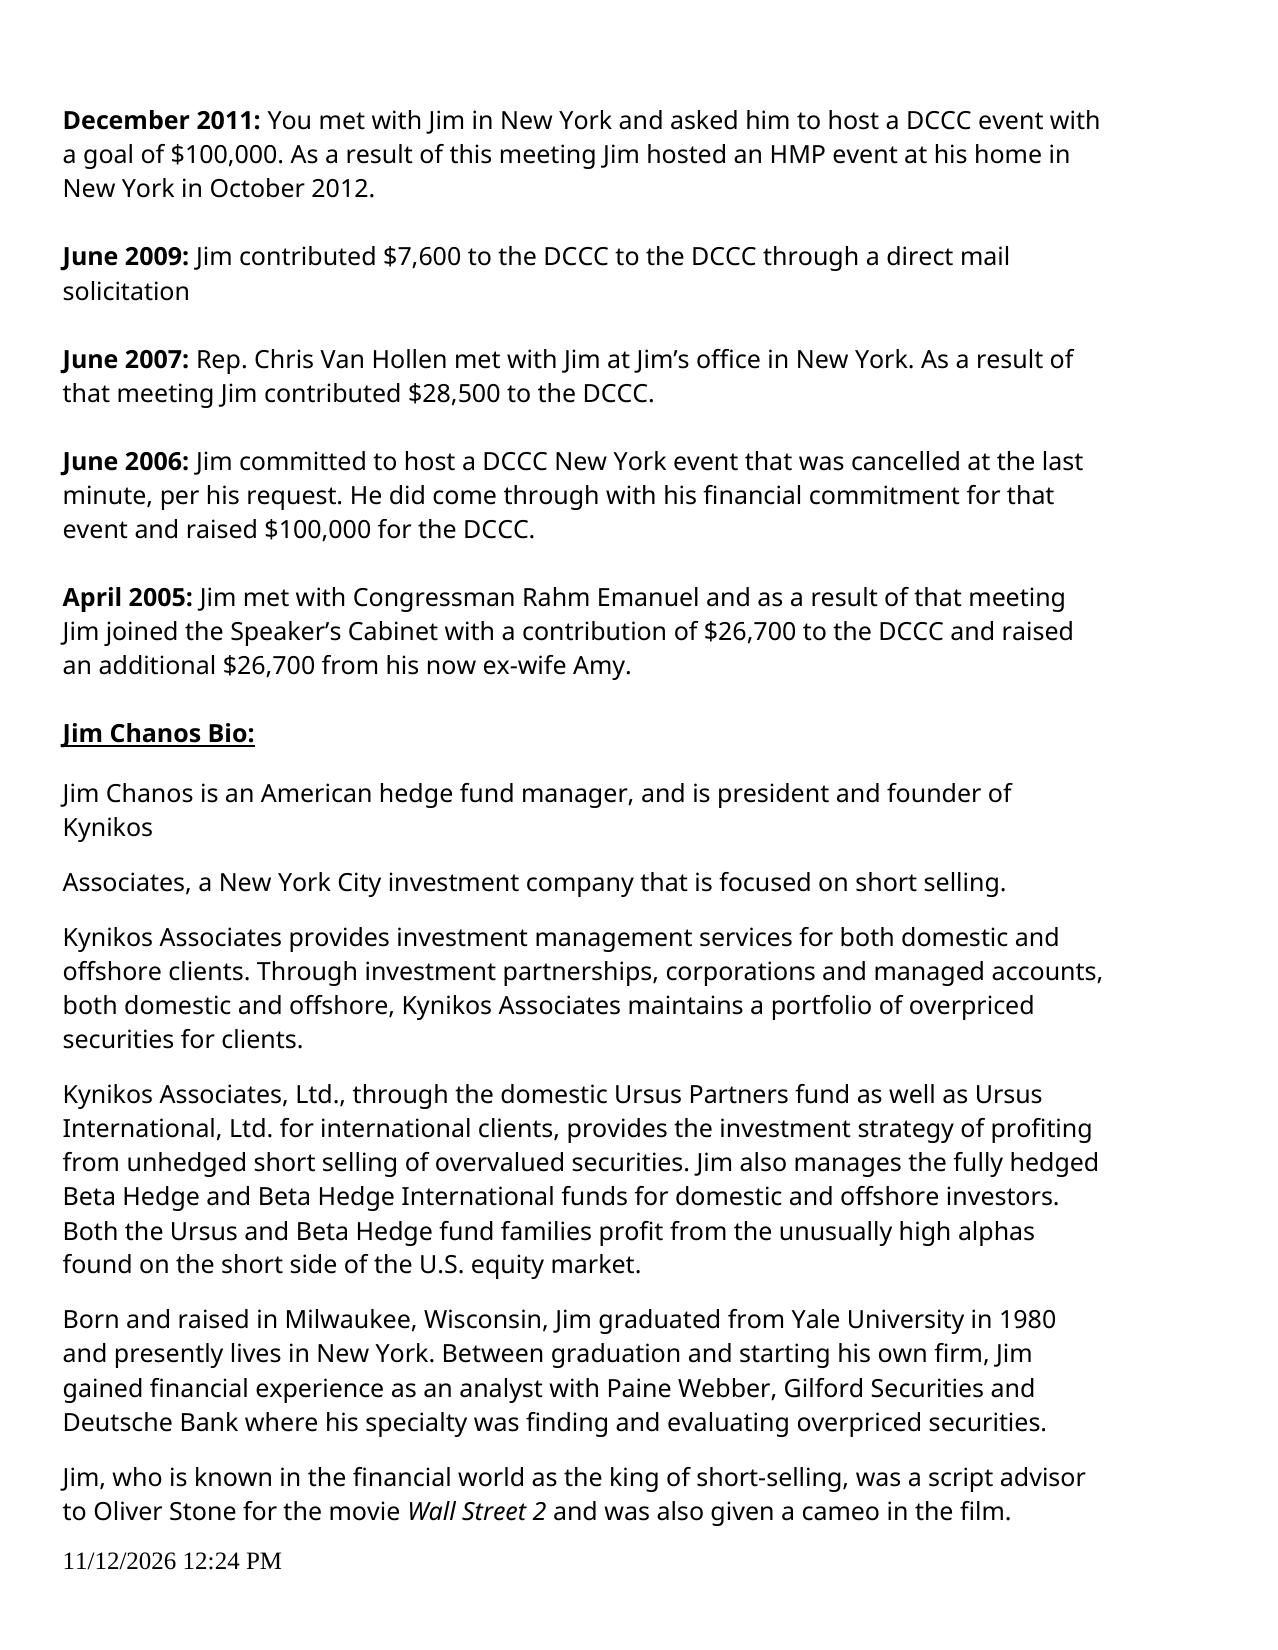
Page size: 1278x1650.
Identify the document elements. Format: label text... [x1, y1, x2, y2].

text June 2006: Jim committed to host a DCCC New York event that was cancelled at the last minute, per his request. He did come through with his financial commitment for that event and raised $100,000 for the DCCC. [62, 443, 1106, 546]
text April 2005: Jim met with Congressman Rahm Emanuel and as a result of that meeting Jim joined the Speaker’s Cabinet with a contribution of $26,700 to the DCCC and raised an additional $26,700 from his now ex-wife Amy. [62, 580, 1106, 682]
text June 2009: Jim contributed $7,600 to the DCCC to the DCCC through a direct mail solicitation [62, 239, 1106, 307]
text Kynikos Associates, Ltd., through the domestic Ursus Partners fund as well as Ursus International, Ltd. for international clients, provides the investment strategy of profiting from unhedged short selling of overvalued securities. Jim also manages the fully hedged Beta Hedge and Beta Hedge International funds for domestic and offshore investors. Both the Ursus and Beta Hedge fund families profit from the unusually high alphas found on the short side of the U.S. equity market. [62, 1077, 1106, 1281]
text Kynikos Associates provides investment management services for both domestic and offshore clients. Through investment partnerships, corporations and managed accounts, both domestic and offshore, Kynikos Associates maintains a portfolio of overpriced securities for clients. [62, 920, 1106, 1056]
text Born and raised in Milwaukee, Wisconsin, Jim graduated from Yale University in 1980 and presently lives in New York. Between graduation and starting his own firm, Jim gained financial experience as an analyst with Paine Webber, Gilford Securities and Deutsche Bank where his specialty was finding and evaluating overpriced securities. [62, 1302, 1106, 1438]
text Jim Chanos Bio: [62, 716, 1106, 750]
text June 2007: Rep. Chris Van Hollen met with Jim at Jim’s office in New York. As a result of that meeting Jim contributed $28,500 to the DCCC. [62, 341, 1106, 409]
text December 2011: You met with Jim in New York and asked him to host a DCCC event with a goal of $100,000. As a result of this meeting Jim hosted an HMP event at his home in New York in October 2012. [62, 103, 1106, 205]
text Associates, a New York City investment company that is focused on short selling. [62, 865, 1106, 899]
text Jim, who is known in the financial world as the king of short-selling, was a script advisor to Oliver Stone for the movie Wall Street 2 and was also given a cameo in the film. [62, 1459, 1106, 1527]
text Jim Chanos is an American hedge fund manager, and is president and founder of Kynikos [62, 776, 1106, 844]
